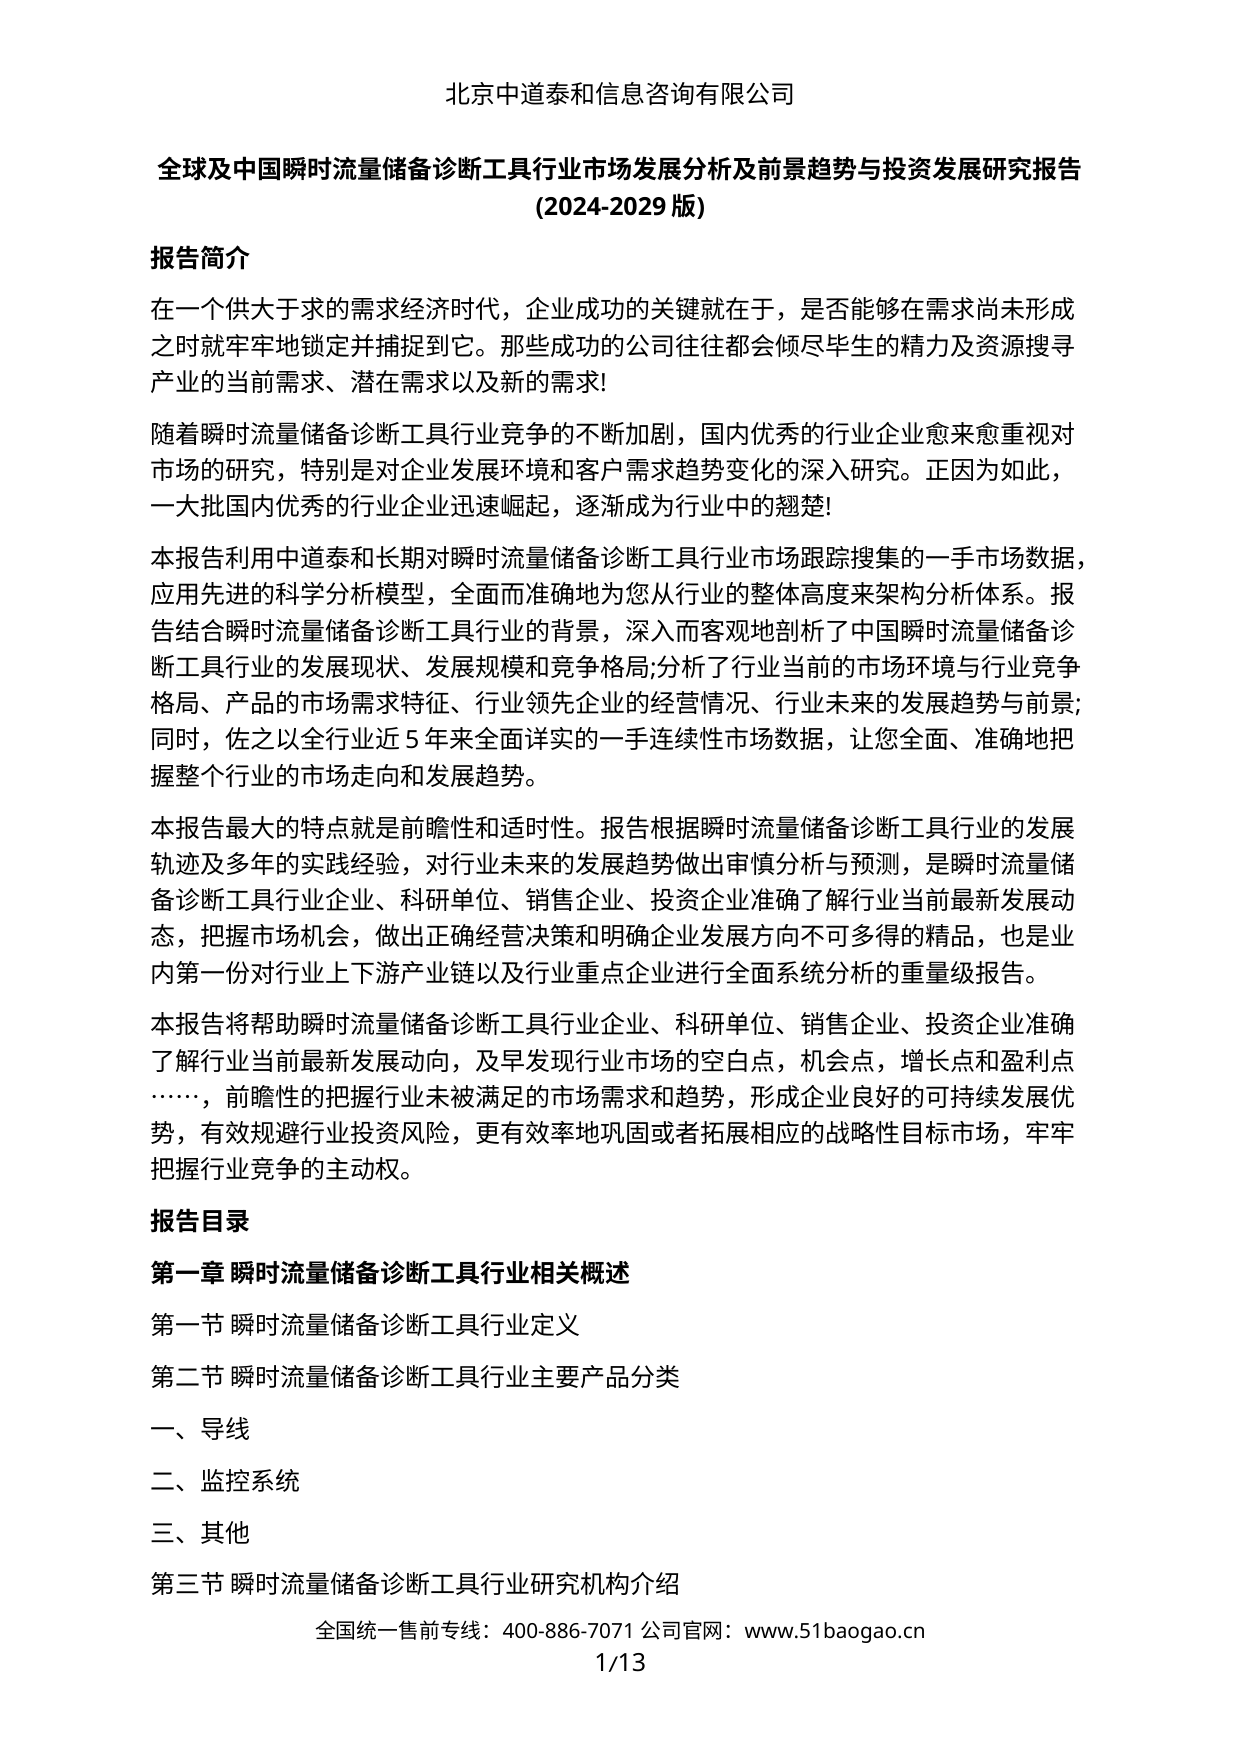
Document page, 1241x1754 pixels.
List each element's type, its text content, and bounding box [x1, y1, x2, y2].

text 第一章 瞬时流量储备诊断工具行业相关概述 [150, 1254, 1090, 1290]
text 报告简介 [150, 238, 1090, 274]
text 随着瞬时流量储备诊断工具行业竞争的不断加剧，国内优秀的行业企业愈来愈重视对市场的研究，特别是对企业发展环境和客户需求趋势变化的深入研究。正因为如此，一大批国内优秀的行业企业迅速崛起，逐渐成为行业中的翘楚! [150, 414, 1090, 523]
text 三、其他 [150, 1513, 1090, 1549]
text 一、导线 [150, 1409, 1090, 1446]
text 本报告最大的特点就是前瞻性和适时性。报告根据瞬时流量储备诊断工具行业的发展轨迹及多年的实践经验，对行业未来的发展趋势做出审慎分析与预测，是瞬时流量储备诊断工具行业企业、科研单位、销售企业、投资企业准确了解行业当前最新发展动态，把握市场机会，做出正确经营决策和明确企业发展方向不可多得的精品，也是业内第一份对行业上下游产业链以及行业重点企业进行全面系统分析的重量级报告。 [150, 808, 1090, 989]
text 报告目录 [150, 1202, 1090, 1238]
text 在一个供大于求的需求经济时代，企业成功的关键就在于，是否能够在需求尚未形成之时就牢牢地锁定并捕捉到它。那些成功的公司往往都会倾尽毕生的精力及资源搜寻产业的当前需求、潜在需求以及新的需求! [150, 290, 1090, 399]
text 本报告将帮助瞬时流量储备诊断工具行业企业、科研单位、销售企业、投资企业准确了解行业当前最新发展动向，及早发现行业市场的空白点，机会点，增长点和盈利点……，前瞻性的把握行业未被满足的市场需求和趋势，形成企业良好的可持续发展优势，有效规避行业投资风险，更有效率地巩固或者拓展相应的战略性目标市场，牢牢把握行业竞争的主动权。 [150, 1005, 1090, 1186]
text 二、监控系统 [150, 1461, 1090, 1497]
text 本报告利用中道泰和长期对瞬时流量储备诊断工具行业市场跟踪搜集的一手市场数据，应用先进的科学分析模型，全面而准确地为您从行业的整体高度来架构分析体系。报告结合瞬时流量储备诊断工具行业的背景，深入而客观地剖析了中国瞬时流量储备诊断工具行业的发展现状、发展规模和竞争格局;分析了行业当前的市场环境与行业竞争格局、产品的市场需求特征、行业领先企业的经营情况、行业未来的发展趋势与前景;同时，佐之以全行业近5年来全面详实的一手连续性市场数据，让您全面、准确地把握整个行业的市场走向和发展趋势。 [150, 539, 1090, 792]
text 全球及中国瞬时流量储备诊断工具行业市场发展分析及前景趋势与投资发展研究报告(2024-2029版) [150, 150, 1090, 222]
text 第三节 瞬时流量储备诊断工具行业研究机构介绍 [150, 1565, 1090, 1601]
text 第一节 瞬时流量储备诊断工具行业定义 [150, 1306, 1090, 1342]
text 第二节 瞬时流量储备诊断工具行业主要产品分类 [150, 1357, 1090, 1394]
